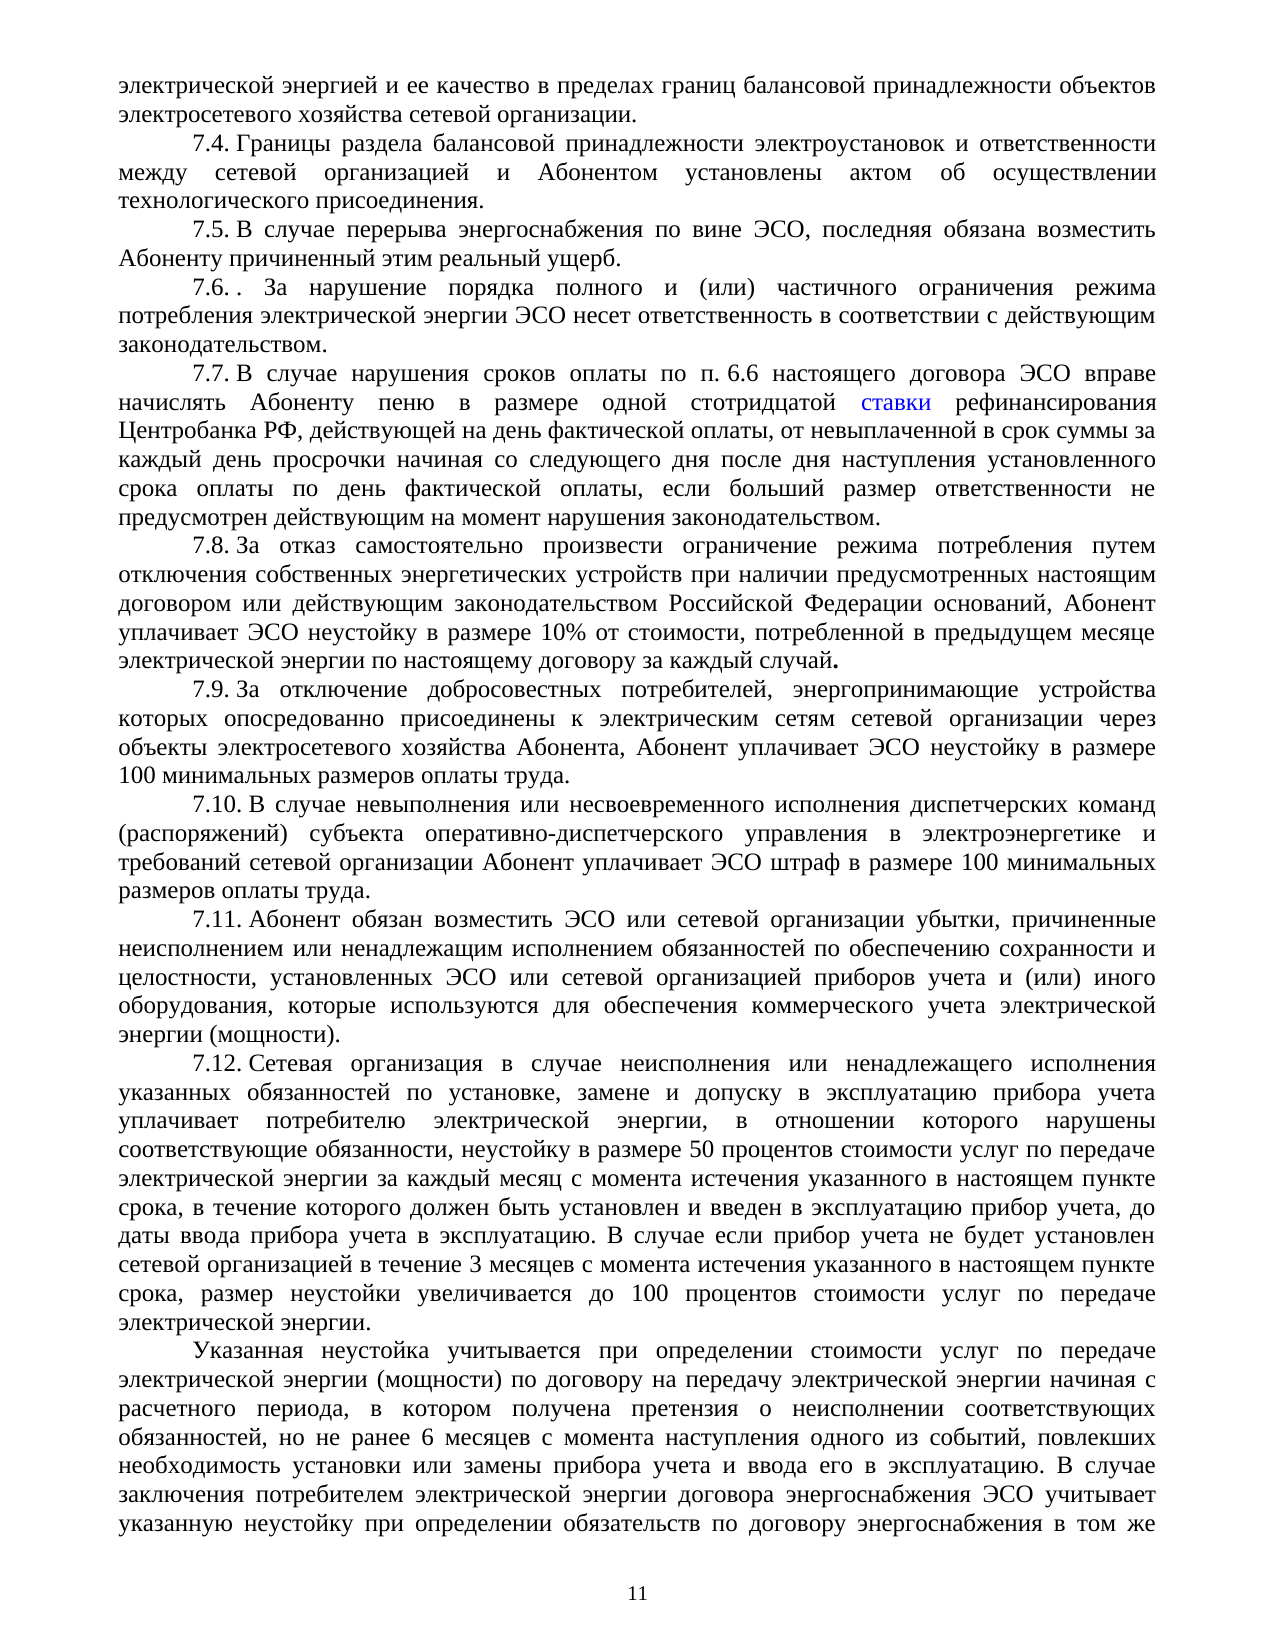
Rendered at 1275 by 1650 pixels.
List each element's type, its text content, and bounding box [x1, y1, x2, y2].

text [118, 1335, 1157, 1537]
subtitle За отключение добросовестных потребителей, энергопринимающие устройства которых опосредованно присоединены к электрическим сетям сетевой организации через объекты электросетевого хозяйства Абонента, Абонент уплачивает ЭСО неустойку в размере 100 минимальных размеров оплаты труда. [118, 674, 1157, 789]
subtitle В случае перерыва энергоснабжения по вине ЭСО, последняя обязана возместить Абоненту причиненный этим реальный ущерб. [118, 214, 1157, 272]
subtitle В случае нарушения сроков оплаты по п. 6.6 настоящего договора ЭСО вправе начислять Абоненту пеню в размере одной стотридцатой ставки рефинансирования Центробанка РФ, действующей на день фактической оплаты, от невыплаченной в срок суммы за каждый день просрочки начиная со следующего дня после дня наступления установленного срока оплаты по день фактической оплаты, если больший размер ответственности не предусмотрен действующим на момент нарушения законодательством. [118, 358, 1157, 530]
subtitle Границы раздела балансовой принадлежности электроустановок и ответственности между сетевой организацией и Абонентом установлены актом об осуществлении технологического присоединения. [118, 128, 1157, 214]
subtitle За отказ самостоятельно произвести ограничение режима потребления путем отключения собственных энергетических устройств при наличии предусмотренных настоящим договором или действующим законодательством Российской Федерации оснований, Абонент уплачивает ЭСО неустойку в размере 10% от стоимости, потребленной в предыдущем месяце электрической энергии по настоящему договору за каждый случай. [118, 530, 1157, 674]
subtitle В случае невыполнения или несвоевременного исполнения диспетчерских команд (распоряжений) субъекта оперативно-диспетчерского управления в электроэнергетике и требований сетевой организации Абонент уплачивает ЭСО штраф в размере 100 минимальных размеров оплаты труда. [118, 789, 1157, 904]
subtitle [118, 70, 1157, 128]
subtitle . За нарушение порядка полного и (или) частичного ограничения режима потребления электрической энергии ЭСО несет ответственность в соответствии с действующим законодательством. [118, 272, 1157, 358]
subtitle Сетевая организация в случае неисполнения или ненадлежащего исполнения указанных обязанностей по установке, замене и допуску в эксплуатацию прибора учета уплачивает потребителю электрической энергии, в отношении которого нарушены соответствующие обязанности, неустойку в размере 50 процентов стоимости услуг по передаче электрической энергии за каждый месяц с момента истечения указанного в настоящем пункте срока, в течение которого должен быть установлен и введен в эксплуатацию прибор учета, до даты ввода прибора учета в эксплуатацию. В случае если прибор учета не будет установлен сетевой организацией в течение 3 месяцев с момента истечения указанного в настоящем пункте срока, размер неустойки увеличивается до 100 процентов стоимости услуг по передаче электрической энергии. [118, 1048, 1157, 1335]
subtitle Абонент обязан возместить ЭСО или сетевой организации убытки, причиненные неисполнением или ненадлежащим исполнением обязанностей по обеспечению сохранности и целостности, установленных ЭСО или сетевой организацией приборов учета и (или) иного оборудования, которые используются для обеспечения коммерческого учета электрической энергии (мощности). [118, 904, 1157, 1048]
